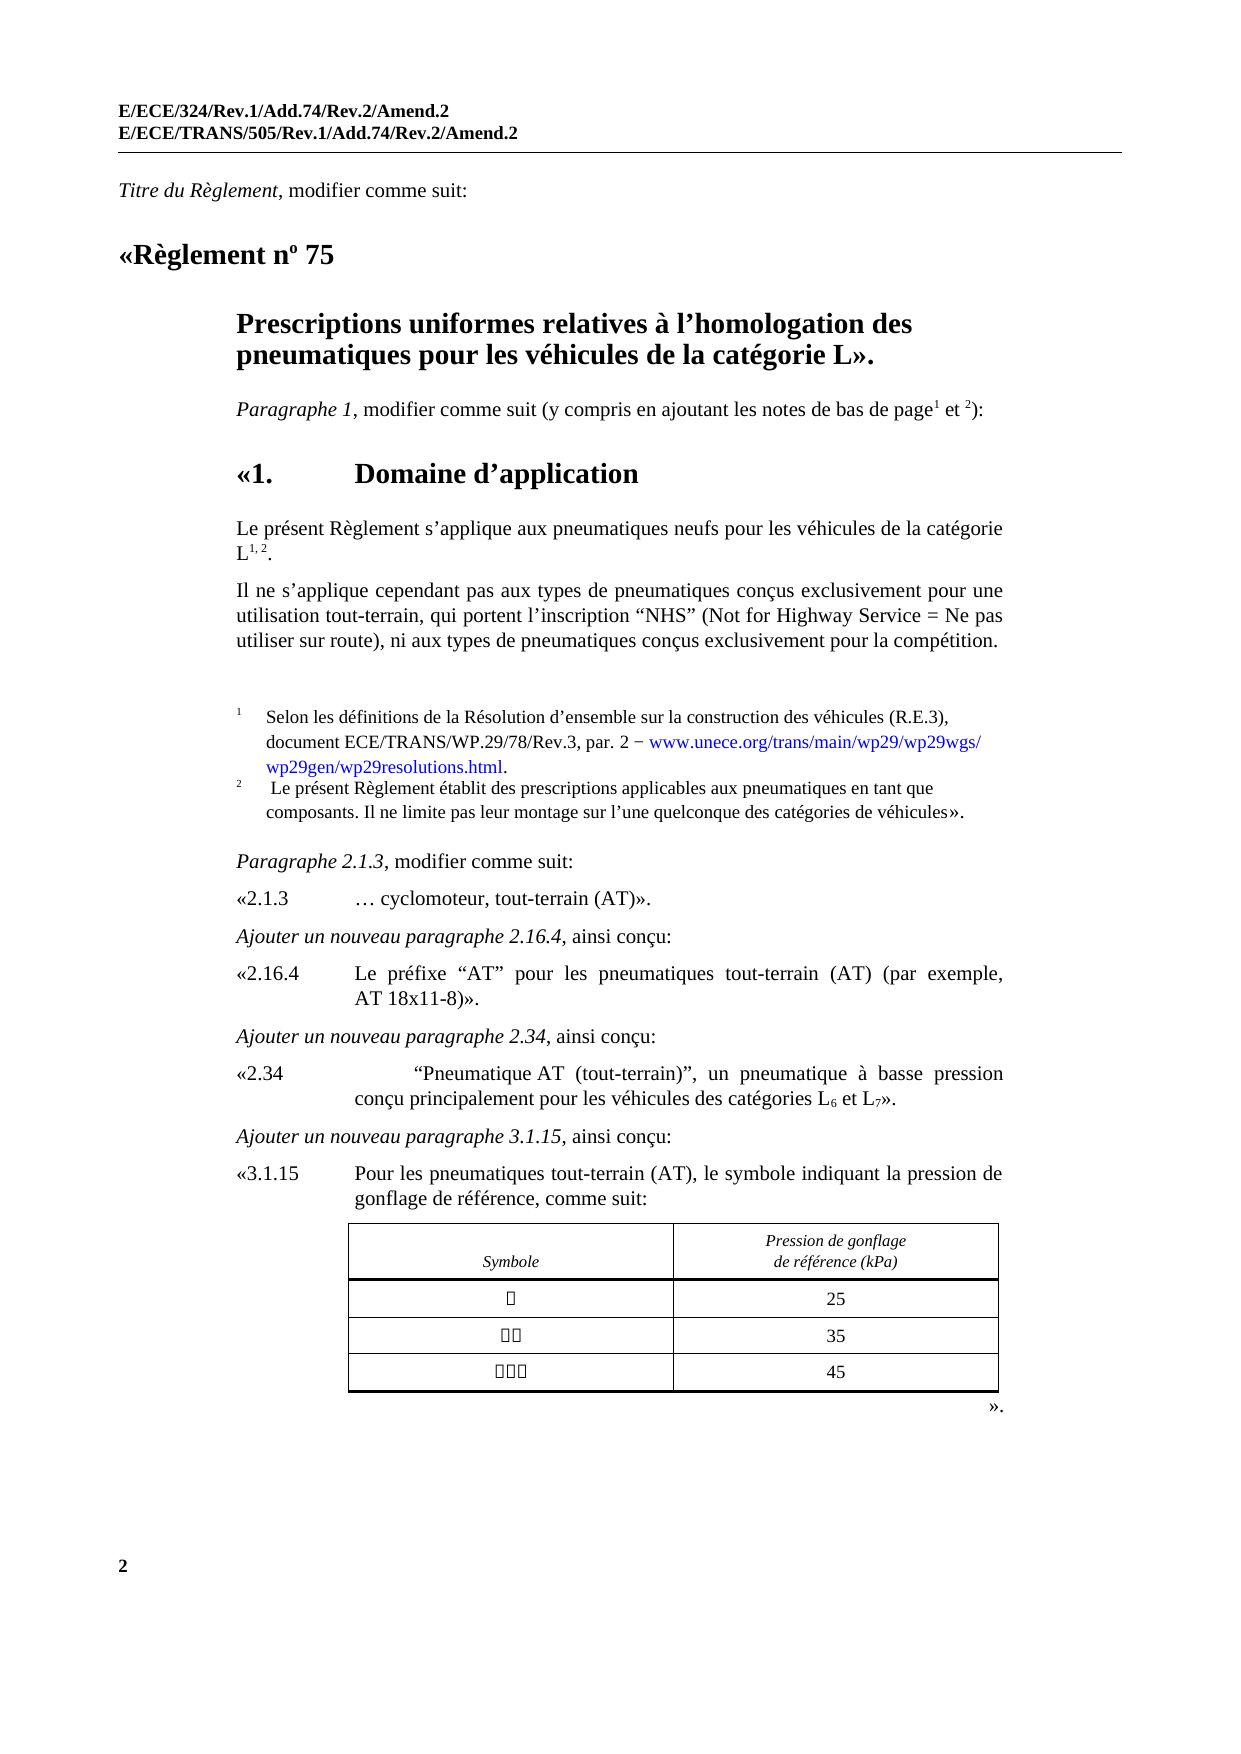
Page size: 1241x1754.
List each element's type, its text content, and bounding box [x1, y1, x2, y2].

table_cell  [349, 1281, 673, 1317]
text Titre du Règlement, modifier comme suit: [118, 177, 1004, 202]
text Le présent Règlement s’applique aux pneumatiques neufs pour les véhicules de la catégorie L1, 2. [236, 515, 1004, 565]
table_cell 35 [674, 1318, 998, 1353]
text «2.1.3 … cyclomoteur, tout-terrain (AT)». [236, 885, 1004, 910]
table_cell 45 [674, 1354, 998, 1389]
table_cell  [349, 1354, 673, 1389]
text «Règlement no 75 [118, 240, 1004, 271]
table_cell 25 [674, 1281, 998, 1317]
table_header Pression de gonflage de référence (kPa) [674, 1224, 998, 1278]
text Ajouter un nouveau paragraphe 3.1.15, ainsi conçu: [236, 1123, 1004, 1148]
text «1. Domaine d’application [118, 458, 1004, 490]
text Paragraphe 2.1.3, modifier comme suit: [236, 848, 1004, 873]
text Ajouter un nouveau paragraphe 2.16.4, ainsi conçu: [236, 923, 1004, 948]
text 2 Le présent Règlement établit des prescriptions applicables aux pneumatiques en tant que composants. Il ne limite pas leur montage sur l’une quelconque des catégories de véhicules». [236, 777, 1004, 823]
table_cell  [349, 1318, 673, 1353]
text 1 Selon les définitions de la Résolution d’ensemble sur la construction des véhicules (R.E.3), document ECE/TRANS/WP.29/78/Rev.3, par. 2 − www.unece.org/trans/main/wp29/wp29wgs/ wp29gen/wp29resolutions.html. [236, 702, 1004, 777]
text «2.16.4 Le préfixe “AT” pour les pneumatiques tout-terrain (AT) (par exemple, AT 18x11-8)». [236, 960, 1004, 1010]
text Ajouter un nouveau paragraphe 2.34, ainsi conçu: [236, 1023, 1004, 1048]
text Il ne s’applique cependant pas aux types de pneumatiques conçus exclusivement pour une utilisation tout-terrain, qui portent l’inscription “NHS” (Not for Highway Service = Ne pas utiliser sur route), ni aux types de pneumatiques conçus exclusivement pour la compétition. [236, 577, 1004, 652]
text Paragraphe 1, modifier comme suit (y compris en ajoutant les notes de bas de page1 et 2): [177, 396, 1004, 421]
text Prescriptions uniformes relatives à l’homologation des pneumatiques pour les véhicules de la catégorie L». [118, 308, 1004, 371]
text «3.1.15 Pour les pneumatiques tout-terrain (AT), le symbole indiquant la pression de gonflage de référence, comme suit: [236, 1160, 1004, 1210]
table_header Symbole [349, 1224, 673, 1278]
text «2.34 “Pneumatique AT (tout-terrain)”, un pneumatique à basse pression conçu principalement pour les véhicules des catégories L6 et L7». [236, 1060, 1004, 1110]
text ». [118, 1393, 1004, 1417]
